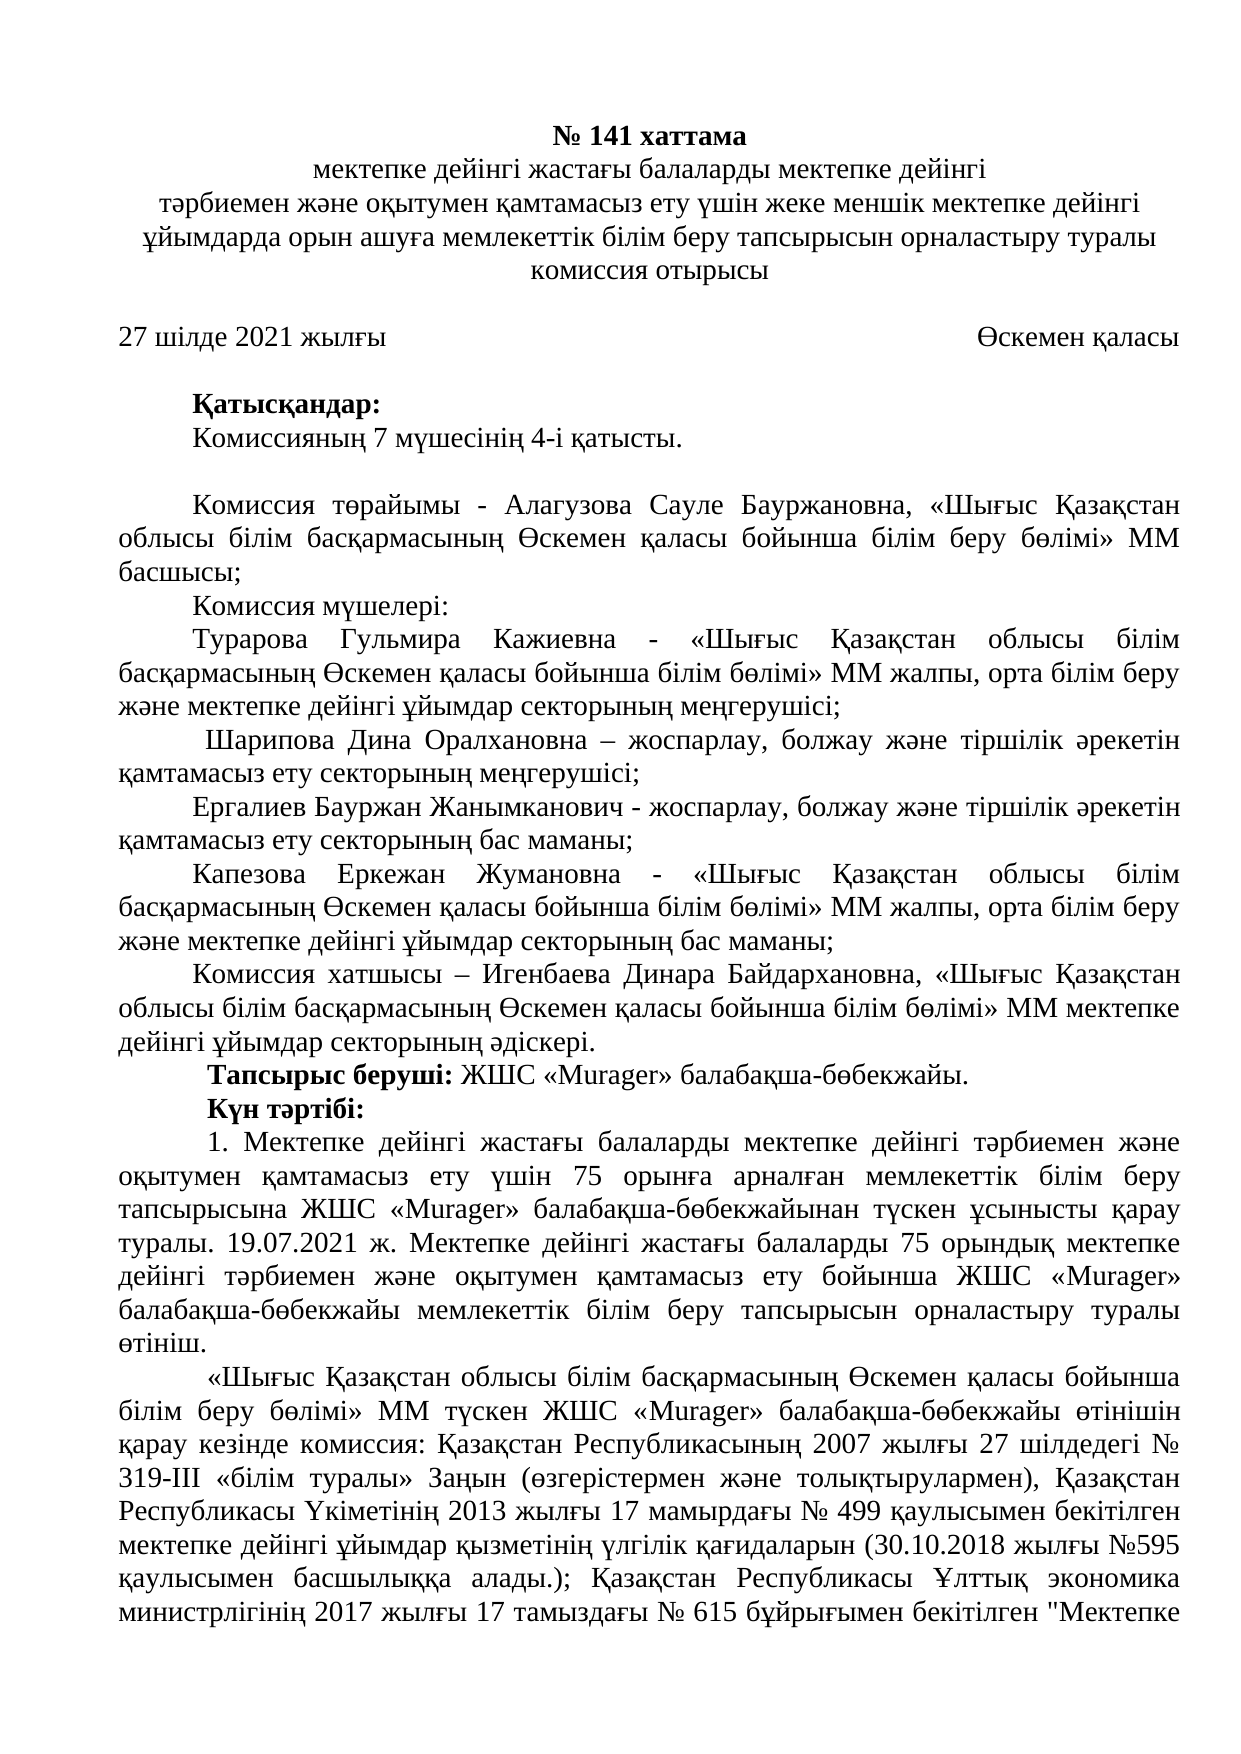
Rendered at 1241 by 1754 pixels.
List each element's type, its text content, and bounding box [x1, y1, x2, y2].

text Қатысқандар: [118, 386, 1181, 420]
text Ергалиев Бауржан Жанымканович - жоспарлау, болжау және тіршілік әрекетін қамтамасыз ету секторының бас маманы; [118, 789, 1181, 856]
text Тапсырыс беруші: ЖШС «Murager» балабақша-бөбекжайы. [118, 1057, 1181, 1091]
text 1. Мектепке дейінгі жастағы балаларды мектепке дейінгі тәрбиемен және оқытумен қамтамасыз ету үшін 75 орынға арналған мемлекеттік білім беру тапсырысына ЖШС «Murager» балабақша-бөбекжайынан түскен ұсынысты қарау туралы. 19.07.2021 ж. Мектепке дейінгі жастағы балаларды 75 орындық мектепке дейінгі тәрбиемен және оқытумен қамтамасыз ету бойынша ЖШС «Murager» балабақша-бөбекжайы мемлекеттік білім беру тапсырысын орналастыру туралы өтініш. [118, 1124, 1181, 1359]
text мектепке дейінгі жастағы балаларды мектепке дейінгі [118, 152, 1181, 185]
text Күн тәртібі: [118, 1091, 1181, 1124]
text Капезова Еркежан Жумановна - «Шығыс Қазақстан облысы білім басқармасының Өскемен қаласы бойынша білім бөлімі» ММ жалпы, орта білім беру және мектепке дейінгі ұйымдар секторының бас маманы; [118, 856, 1181, 957]
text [118, 1359, 1181, 1627]
text Комиссия мүшелері: [118, 588, 1181, 621]
text Комиссияның 7 мүшесінің 4-і қатысты. [118, 420, 1181, 453]
text Шарипова Дина Оралхановна – жоспарлау, болжау және тіршілік әрекетін қамтамасыз ету секторының меңгерушісі; [118, 722, 1181, 789]
text № 141 хаттама [118, 118, 1181, 152]
text Турарова Гульмира Кажиевна - «Шығыс Қазақстан облысы білім басқармасының Өскемен қаласы бойынша білім бөлімі» ММ жалпы, орта білім беру және мектепке дейінгі ұйымдар секторының меңгерушісі; [118, 621, 1181, 722]
text тәрбиемен және оқытумен қамтамасыз ету үшін жеке меншік мектепке дейінгі ұйымдарда орын ашуға мемлекеттік білім беру тапсырысын орналастыру туралы комиссия отырысы [118, 185, 1181, 286]
text Комиссия төрайымы - Алагузова Сауле Бауржановна, «Шығыс Қазақстан облысы білім басқармасының Өскемен қаласы бойынша білім беру бөлімі» ММ басшысы; [118, 487, 1181, 588]
text Комиссия хатшысы – Игенбаева Динара Байдархановна, «Шығыс Қазақстан облысы білім басқармасының Өскемен қаласы бойынша білім бөлімі» ММ мектепке дейінгі ұйымдар секторының әдіскері. [118, 957, 1181, 1057]
text 27 шілде 2021 жылғы Өскемен қаласы [118, 319, 1181, 353]
